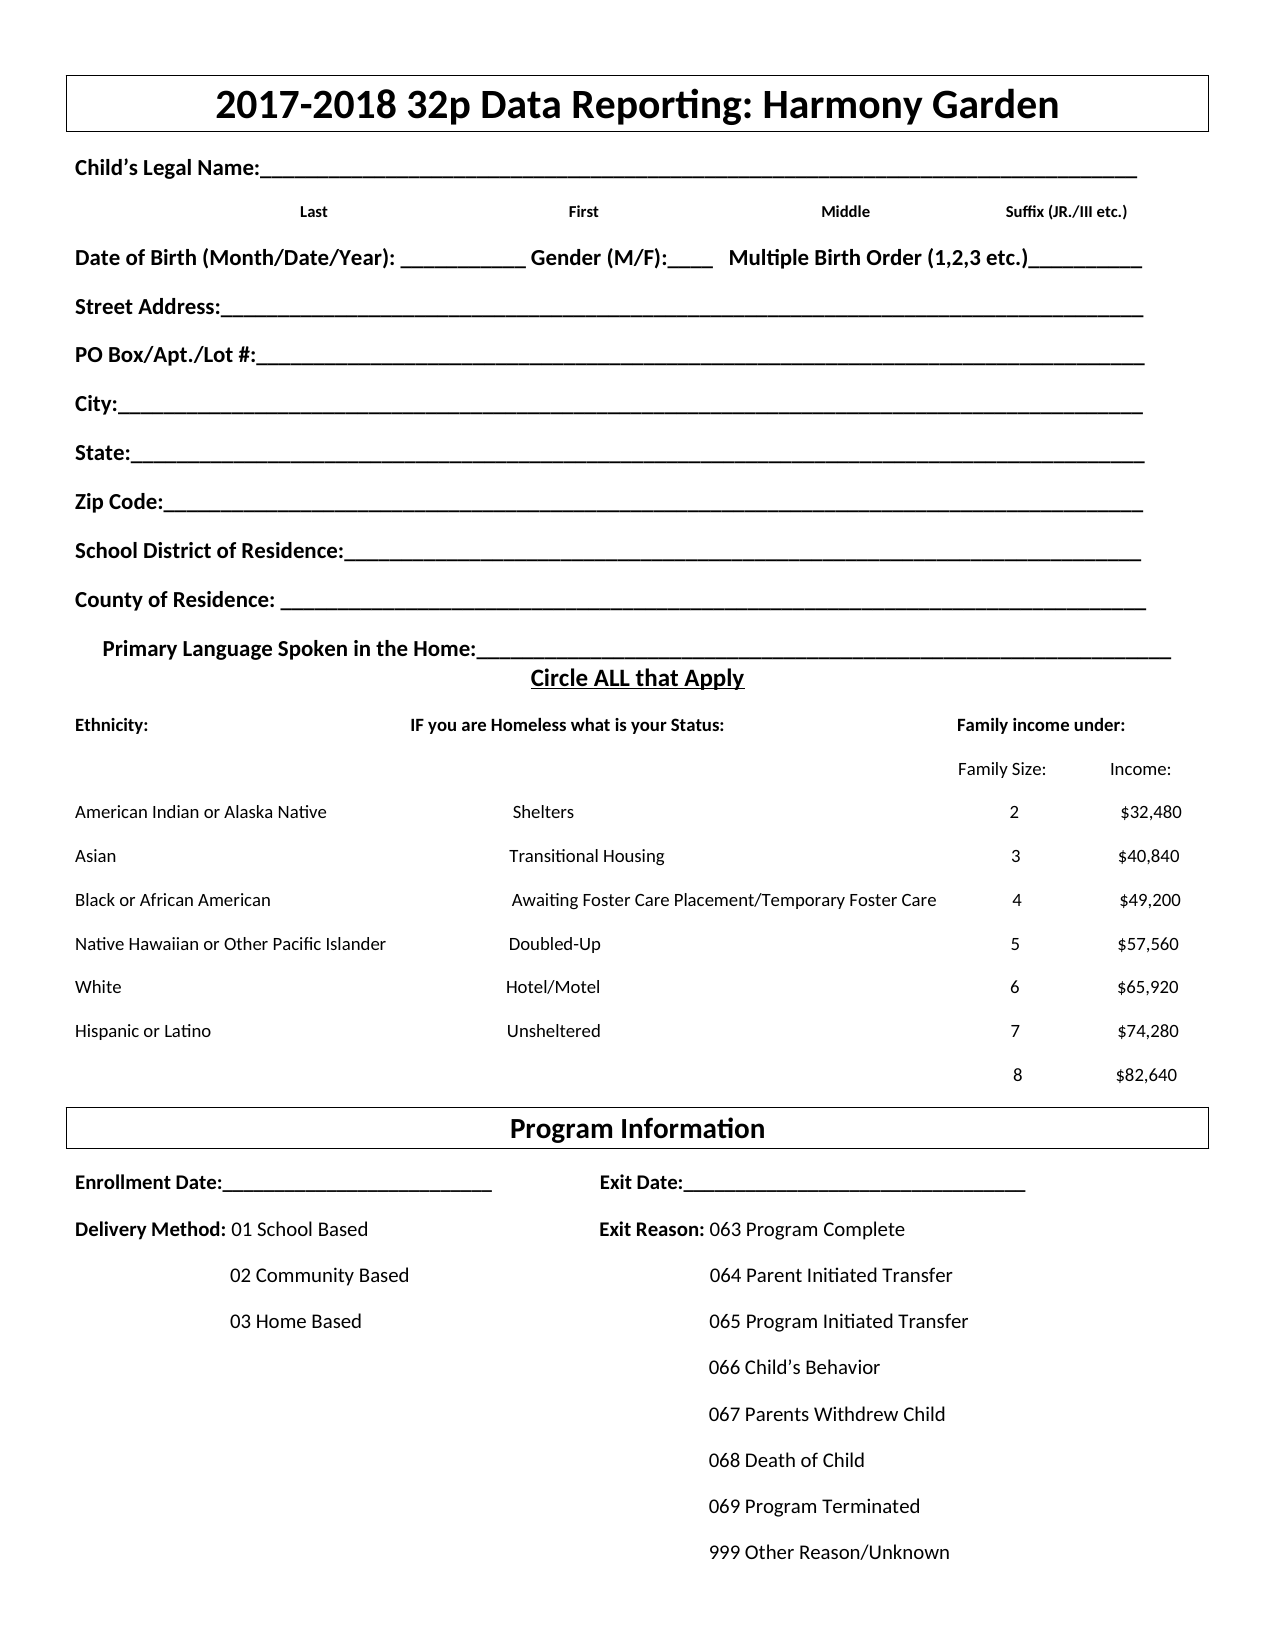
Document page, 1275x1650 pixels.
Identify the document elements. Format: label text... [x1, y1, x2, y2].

text 999 Other Reason/Unknown [75, 1539, 1200, 1565]
text Child’s Legal Name:_____________________________________________________________________________ [75, 153, 1200, 181]
text County of Residence: ____________________________________________________________________________ [75, 585, 1200, 613]
text School District of Residence:______________________________________________________________________ [75, 536, 1200, 564]
text Asian Transitional Housing 3 $40,840 [75, 844, 1200, 867]
text 069 Program Terminated [75, 1493, 1200, 1519]
text State:_________________________________________________________________________________________ [75, 438, 1200, 466]
text Date of Birth (Month/Date/Year): ___________ Gender (M/F):____ Multiple Birth Order (1,2,3 etc.)__________ [75, 243, 1200, 271]
text PO Box/Apt./Lot #:______________________________________________________________________________ [75, 341, 1200, 369]
text 068 Death of Child [75, 1447, 1200, 1472]
text Ethnicity: IF you are Homeless what is your Status: Family income under: [75, 713, 1200, 736]
text American Indian or Alaska Native Shelters 2 $32,480 [75, 801, 1200, 823]
text Primary Language Spoken in the Home:_____________________________________________________________ Circle ALL that Apply [75, 634, 1200, 692]
text White Hotel/Motel 6 $65,920 [75, 976, 1200, 998]
text Zip Code:______________________________________________________________________________________ [75, 487, 1200, 515]
text Street Address:_________________________________________________________________________________ [75, 292, 1200, 320]
text Program Information [67, 1108, 1208, 1148]
text Native Hawaiian or Other Pacific Islander Doubled-Up 5 $57,560 [75, 932, 1200, 955]
text City:__________________________________________________________________________________________ [75, 389, 1200, 417]
text Delivery Method: 01 School Based Exit Reason: 063 Program Complete [75, 1216, 1200, 1241]
text 067 Parents Withdrew Child [75, 1401, 1200, 1426]
text Enrollment Date:__________________________ Exit Date:_________________________________ [75, 1169, 1200, 1195]
text 8 $82,640 [75, 1063, 1200, 1086]
text 03 Home Based 065 Program Initiated Transfer [75, 1308, 1200, 1334]
text 066 Child’s Behavior [75, 1354, 1200, 1380]
text 2017-2018 32p Data Reporting: Harmony Garden [67, 76, 1208, 131]
text Black or African American Awaiting Foster Care Placement/Temporary Foster Care 4 $49,200 [75, 888, 1200, 911]
text Last First Middle Suffix (JR./III etc.) [75, 202, 1200, 222]
text 02 Community Based 064 Parent Initiated Transfer [75, 1262, 1200, 1287]
text Family Size: Income: [75, 757, 1200, 780]
text Hispanic or Latino Unsheltered 7 $74,280 [75, 1019, 1200, 1042]
